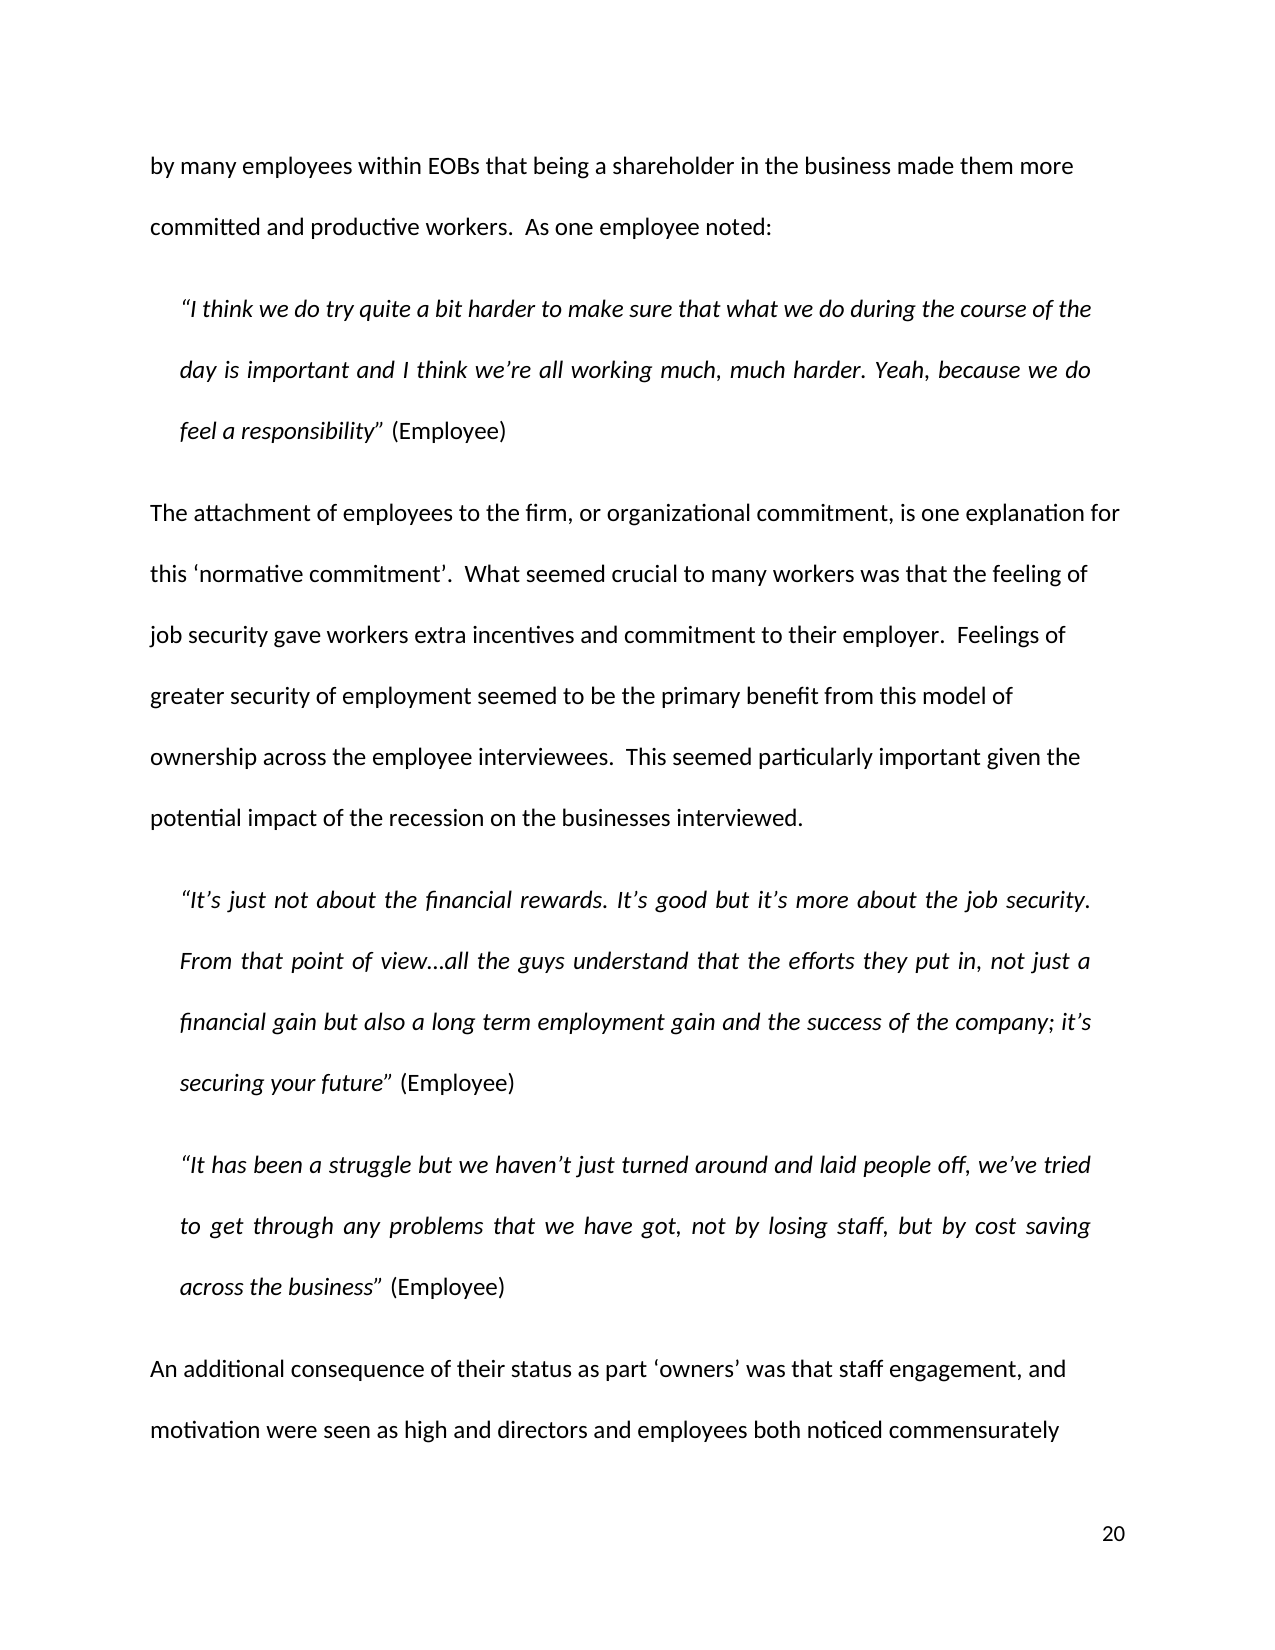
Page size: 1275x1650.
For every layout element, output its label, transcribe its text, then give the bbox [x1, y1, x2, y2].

text “I think we do try quite a bit harder to make sure that what we do during the course of the day is important and I think we’re all working much, much harder. Yeah, because we do feel a responsibility” (Employee) [179, 293, 1095, 446]
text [150, 150, 1125, 242]
text The attachment of employees to the firm, or organizational commitment, is one explanation for this ‘normative commitment’. What seemed crucial to many workers was that the feeling of job security gave workers extra incentives and commitment to their employer. Feelings of greater security of employment seemed to be the primary benefit from this model of ownership across the employee interviewees. This seemed particularly important given the potential impact of the recession on the businesses interviewed. [150, 497, 1125, 833]
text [150, 1353, 1125, 1444]
text “It’s just not about the financial rewards. It’s good but it’s more about the job security. From that point of view…all the guys understand that the efforts they put in, not just a financial gain but also a long term employment gain and the success of the company; it’s securing your future” (Employee) [179, 884, 1095, 1098]
text “It has been a struggle but we haven’t just turned around and laid people off, we’ve tried to get through any problems that we have got, not by losing staff, but by cost saving across the business” (Employee) [179, 1149, 1095, 1302]
